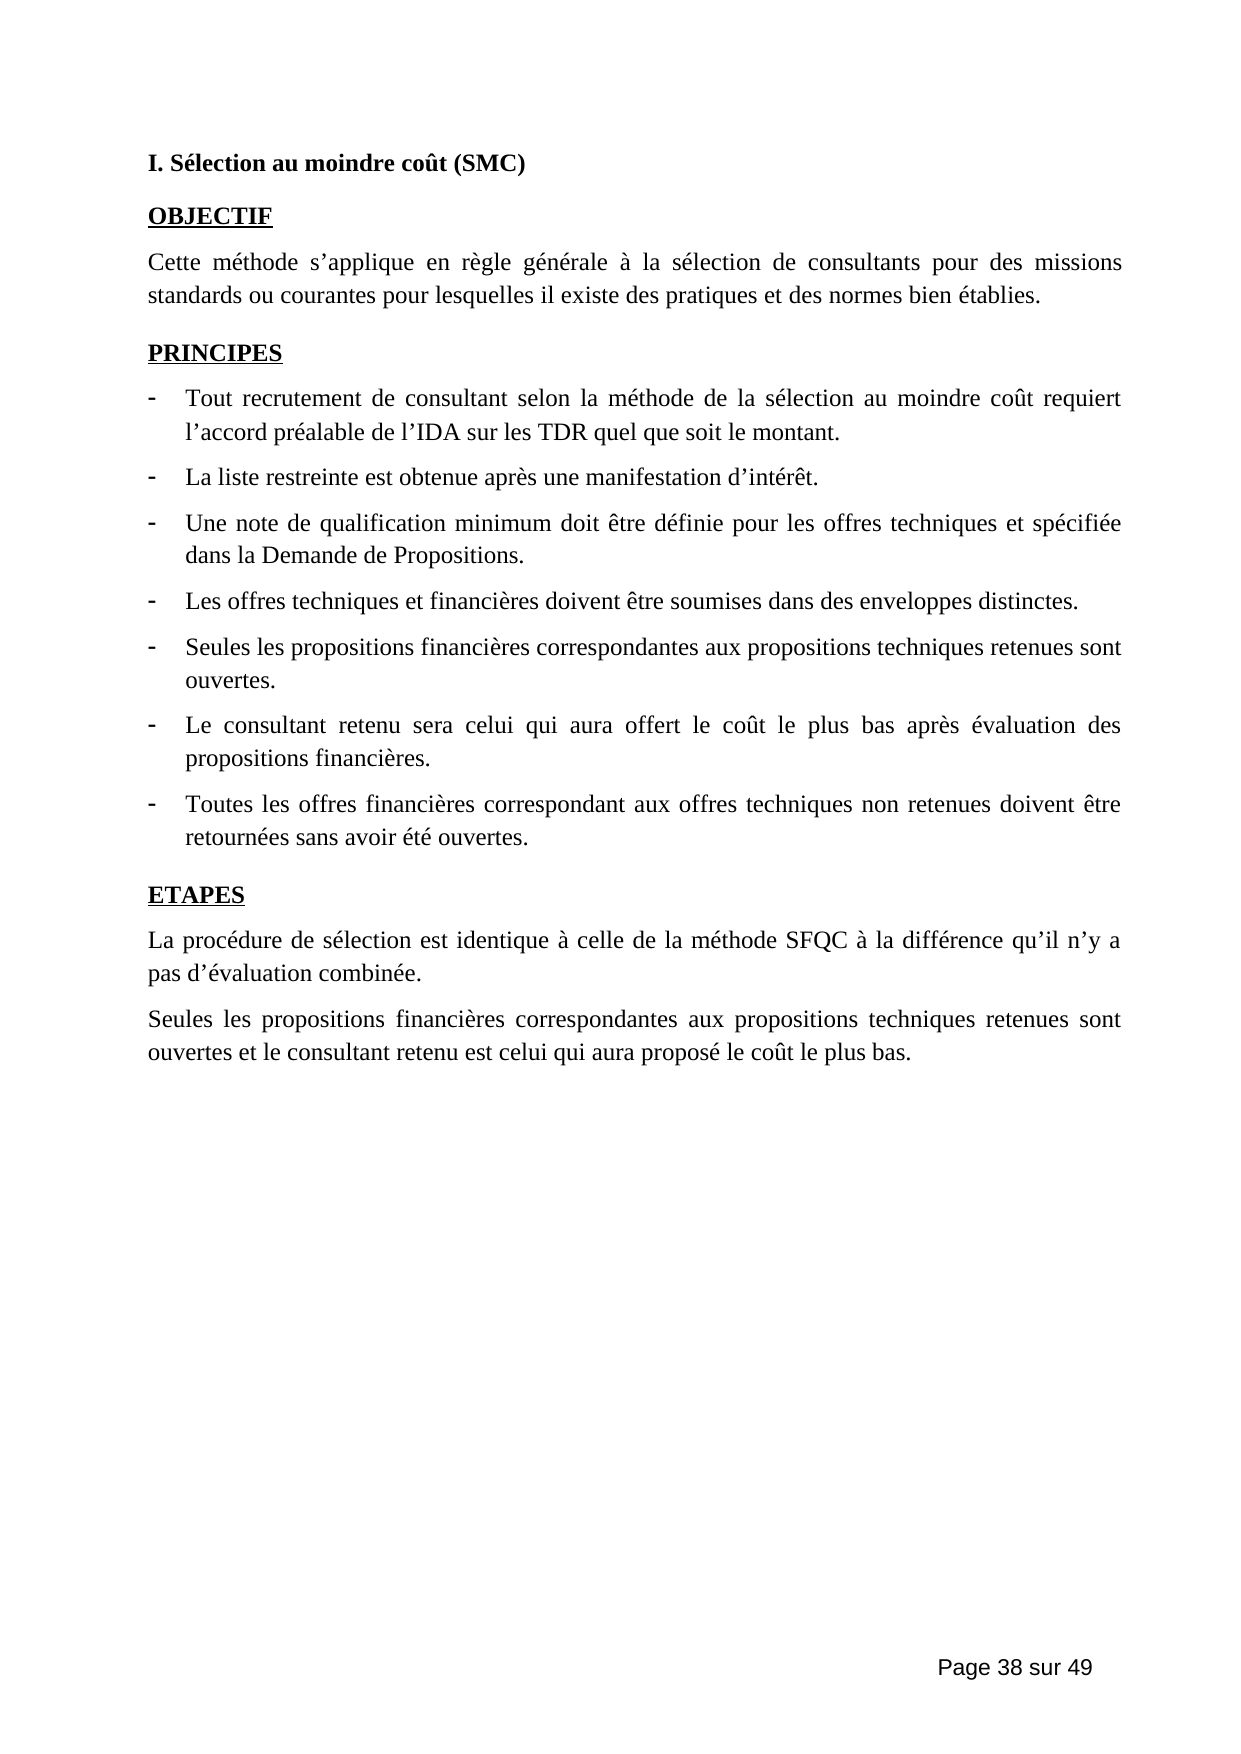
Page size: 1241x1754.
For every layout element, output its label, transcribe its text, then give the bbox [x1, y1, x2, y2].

list Les offres techniques et financières doivent être soumises dans des enveloppes distinctes. [148, 586, 1122, 615]
list Seules les propositions financières correspondantes aux propositions techniques retenues sont ouvertes. [148, 632, 1122, 693]
text La procédure de sélection est identique à celle de la méthode SFQC à la différence qu’il n’y a pas d’évaluation combinée. [148, 925, 1122, 987]
text Cette méthode s’applique en règle générale à la sélection de consultants pour des missions standards ou courantes pour lesquelles il existe des pratiques et des normes bien établies. [148, 247, 1122, 309]
text OBJECTIF [148, 201, 1122, 230]
list La liste restreinte est obtenue après une manifestation d’intérêt. [148, 462, 1122, 491]
text Seules les propositions financières correspondantes aux propositions techniques retenues sont ouvertes et le consultant retenu est celui qui aura proposé le coût le plus bas. [148, 1004, 1122, 1066]
list Le consultant retenu sera celui qui aura offert le coût le plus bas après évaluation des propositions financières. [148, 710, 1122, 772]
text Etapes [148, 880, 1122, 908]
list Toutes les offres financières correspondant aux offres techniques non retenues doivent être retournées sans avoir été ouvertes. [148, 789, 1122, 851]
text PRINCIPES [148, 338, 1122, 367]
list Une note de qualification minimum doit être définie pour les offres techniques et spécifiée dans la Demande de Propositions. [148, 508, 1122, 569]
list Tout recrutement de consultant selon la méthode de la sélection au moindre coût requiert l’accord préalable de l’IDA sur les TDR quel que soit le montant. [148, 383, 1122, 445]
subtitle I. Sélection au moindre coût (SMC) [148, 148, 1122, 176]
